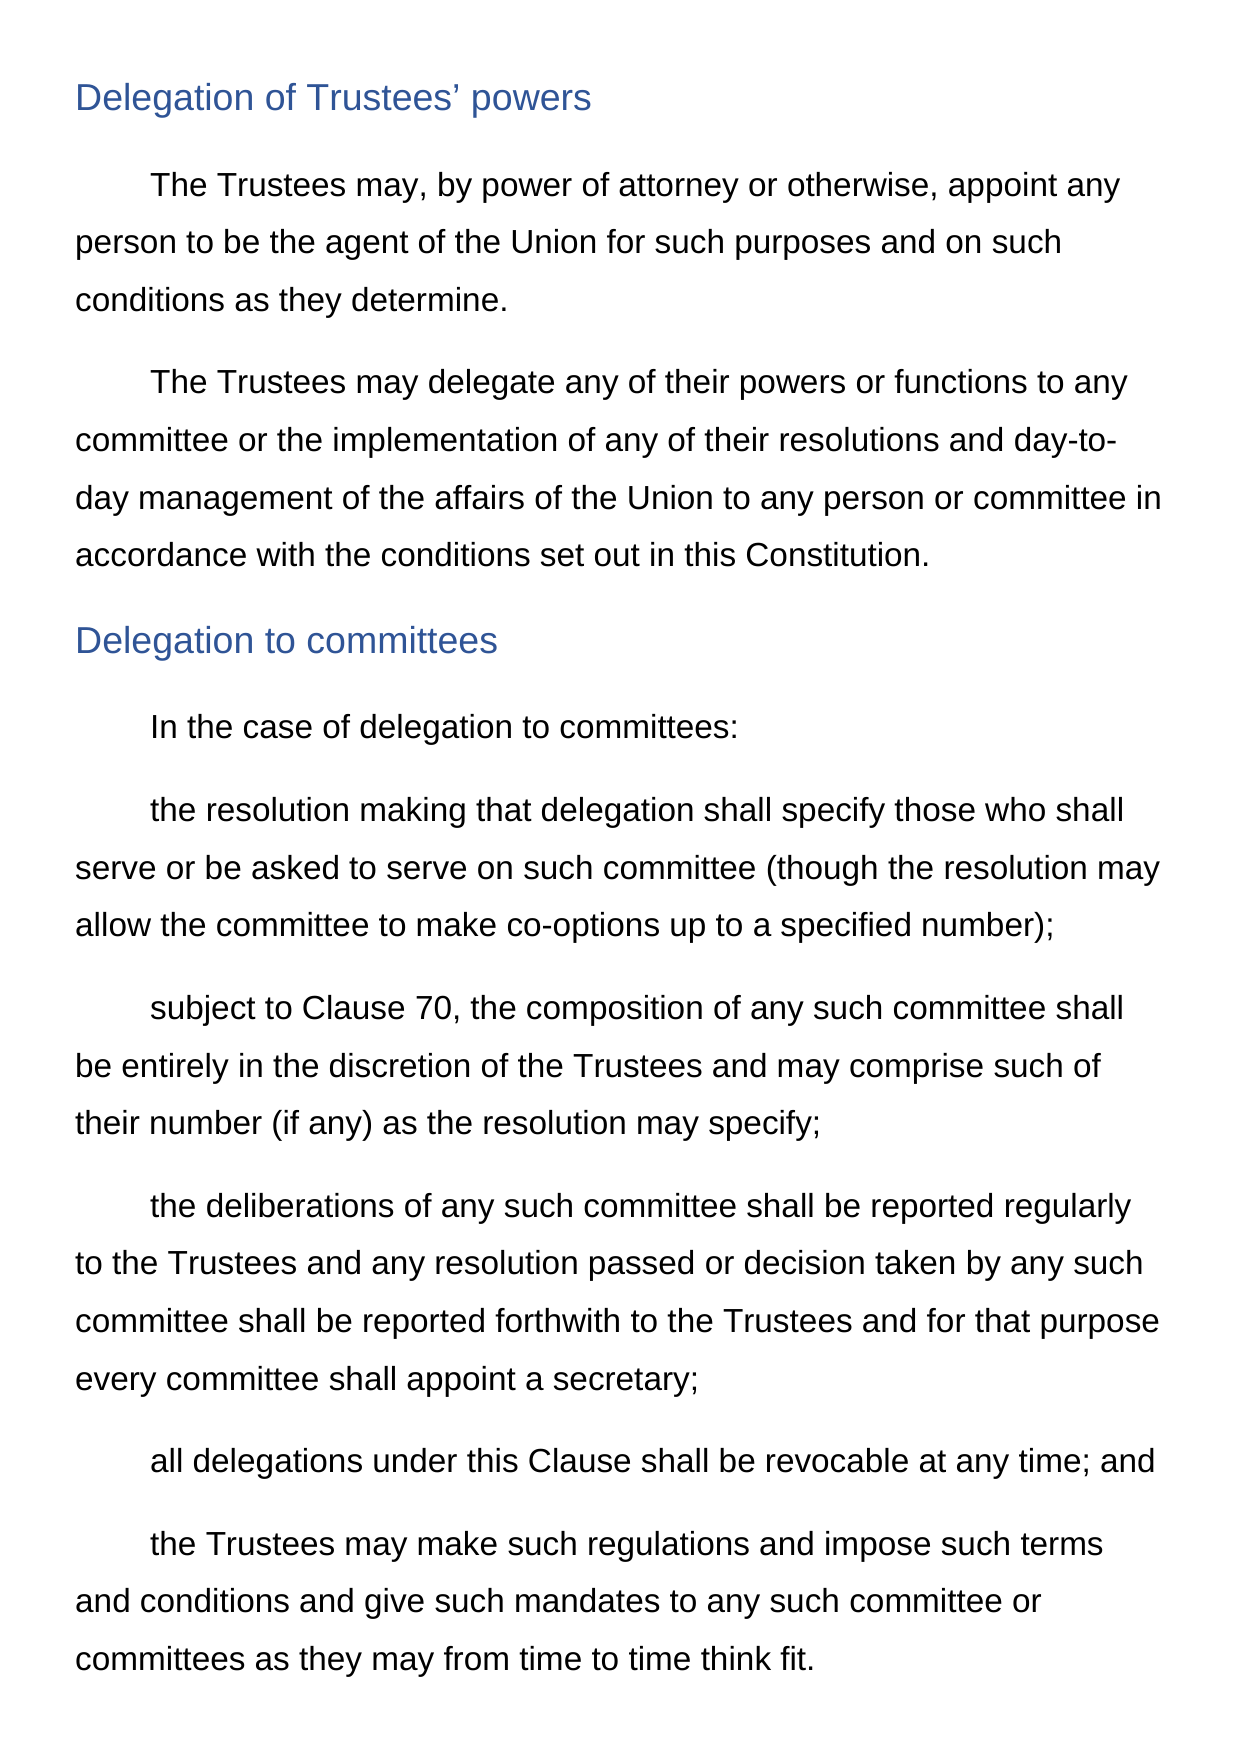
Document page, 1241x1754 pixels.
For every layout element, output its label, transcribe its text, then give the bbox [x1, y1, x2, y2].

subtitle Delegation of Trustees’ powers [75, 75, 1165, 118]
text the deliberations of any such committee shall be reported regularly to the Trustees and any resolution passed or decision taken by any such committee shall be reported forthwith to the Trustees and for that purpose every committee shall appoint a secretary; [75, 1186, 1165, 1397]
text subject to Clause 70, the composition of any such committee shall be entirely in the discretion of the Trustees and may comprise such of their number (if any) as the resolution may specify; [75, 988, 1165, 1142]
text The Trustees may delegate any of their powers or functions to any committee or the implementation of any of their resolutions and day-to-day management of the affairs of the Union to any person or committee in accordance with the conditions set out in this Constitution. [75, 362, 1165, 574]
text the resolution making that delegation shall specify those who shall serve or be asked to serve on such committee (though the resolution may allow the committee to make co-options up to a specified number); [75, 790, 1165, 944]
text the Trustees may make such regulations and impose such terms and conditions and give such mandates to any such committee or committees as they may from time to time think fit. [75, 1524, 1165, 1677]
text The Trustees may, by power of attorney or otherwise, appoint any person to be the agent of the Union for such purposes and on such conditions as they determine. [75, 165, 1165, 318]
text In the case of delegation to committees: [75, 708, 1165, 746]
text all delegations under this Clause shall be revocable at any time; and [75, 1441, 1165, 1480]
subtitle Delegation to committees [75, 618, 1165, 661]
